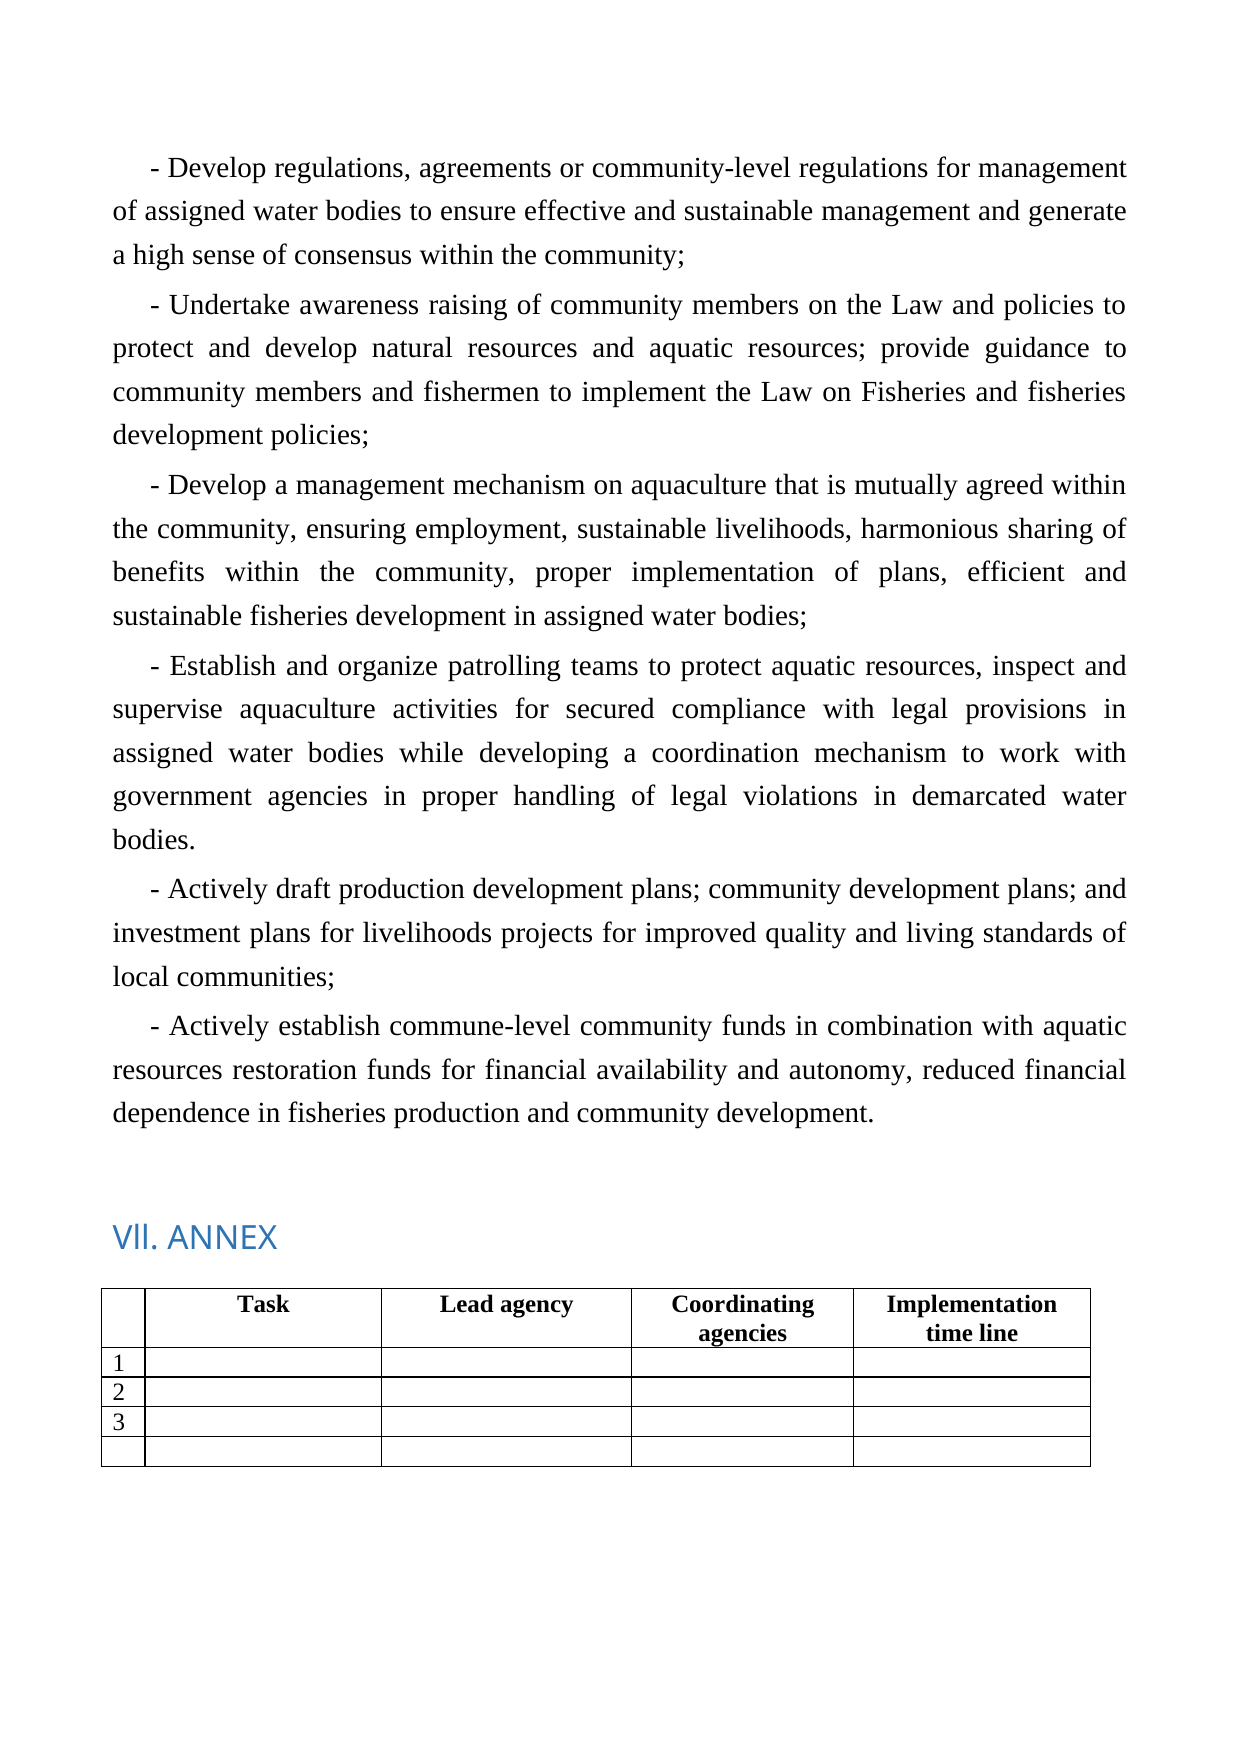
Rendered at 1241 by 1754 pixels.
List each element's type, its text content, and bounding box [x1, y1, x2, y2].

table_cell [382, 1407, 631, 1436]
text - Actively establish commune-level community funds in combination with aquatic resources restoration funds for financial availability and autonomy, reduced financial dependence in fisheries production and community development. [112, 1008, 1128, 1129]
text - Develop regulations, agreements or community-level regulations for management of assigned water bodies to ensure effective and sustainable management and generate a high sense of consensus within the community; [112, 150, 1128, 271]
table_cell [854, 1437, 1090, 1466]
table_cell [632, 1407, 853, 1436]
table_cell [146, 1437, 381, 1466]
table_cell [382, 1348, 631, 1376]
text - Actively draft production development plans; community development plans; and investment plans for livelihoods projects for improved quality and living standards of local communities; [112, 872, 1128, 992]
table_cell [102, 1437, 144, 1466]
table_header Coordinating agencies [632, 1289, 853, 1347]
table_header [102, 1289, 144, 1347]
table_cell 2 [102, 1378, 144, 1406]
table_cell [632, 1437, 853, 1466]
table_cell [146, 1348, 381, 1376]
table_cell [854, 1348, 1090, 1376]
subtitle Vll. ANNEX [112, 1214, 1128, 1259]
table_header Task [146, 1289, 381, 1347]
table_cell [854, 1407, 1090, 1436]
table_cell 1 [102, 1348, 144, 1376]
text - Establish and organize patrolling teams to protect aquatic resources, inspect and supervise aquaculture activities for secured compliance with legal provisions in assigned water bodies while developing a coordination mechanism to work with government agencies in proper handling of legal violations in demarcated water bodies. [112, 648, 1128, 855]
table_cell [146, 1407, 381, 1436]
table_cell [382, 1437, 631, 1466]
table_cell [146, 1378, 381, 1406]
text - Develop a management mechanism on aquaculture that is mutually agreed within the community, ensuring employment, sustainable livelihoods, harmonious sharing of benefits within the community, proper implementation of plans, efficient and sustainable fisheries development in assigned water bodies; [112, 467, 1128, 631]
table_cell 3 [102, 1407, 144, 1436]
text - Undertake awareness raising of community members on the Law and policies to protect and develop natural resources and aquatic resources; provide guidance to community members and fishermen to implement the Law on Fisheries and fisheries development policies; [112, 287, 1128, 451]
table_cell [854, 1378, 1090, 1406]
table_cell [632, 1348, 853, 1376]
table_header Implementation time line [854, 1289, 1090, 1347]
table_cell [632, 1378, 853, 1406]
table_header Lead agency [382, 1289, 631, 1347]
table_cell [382, 1378, 631, 1406]
